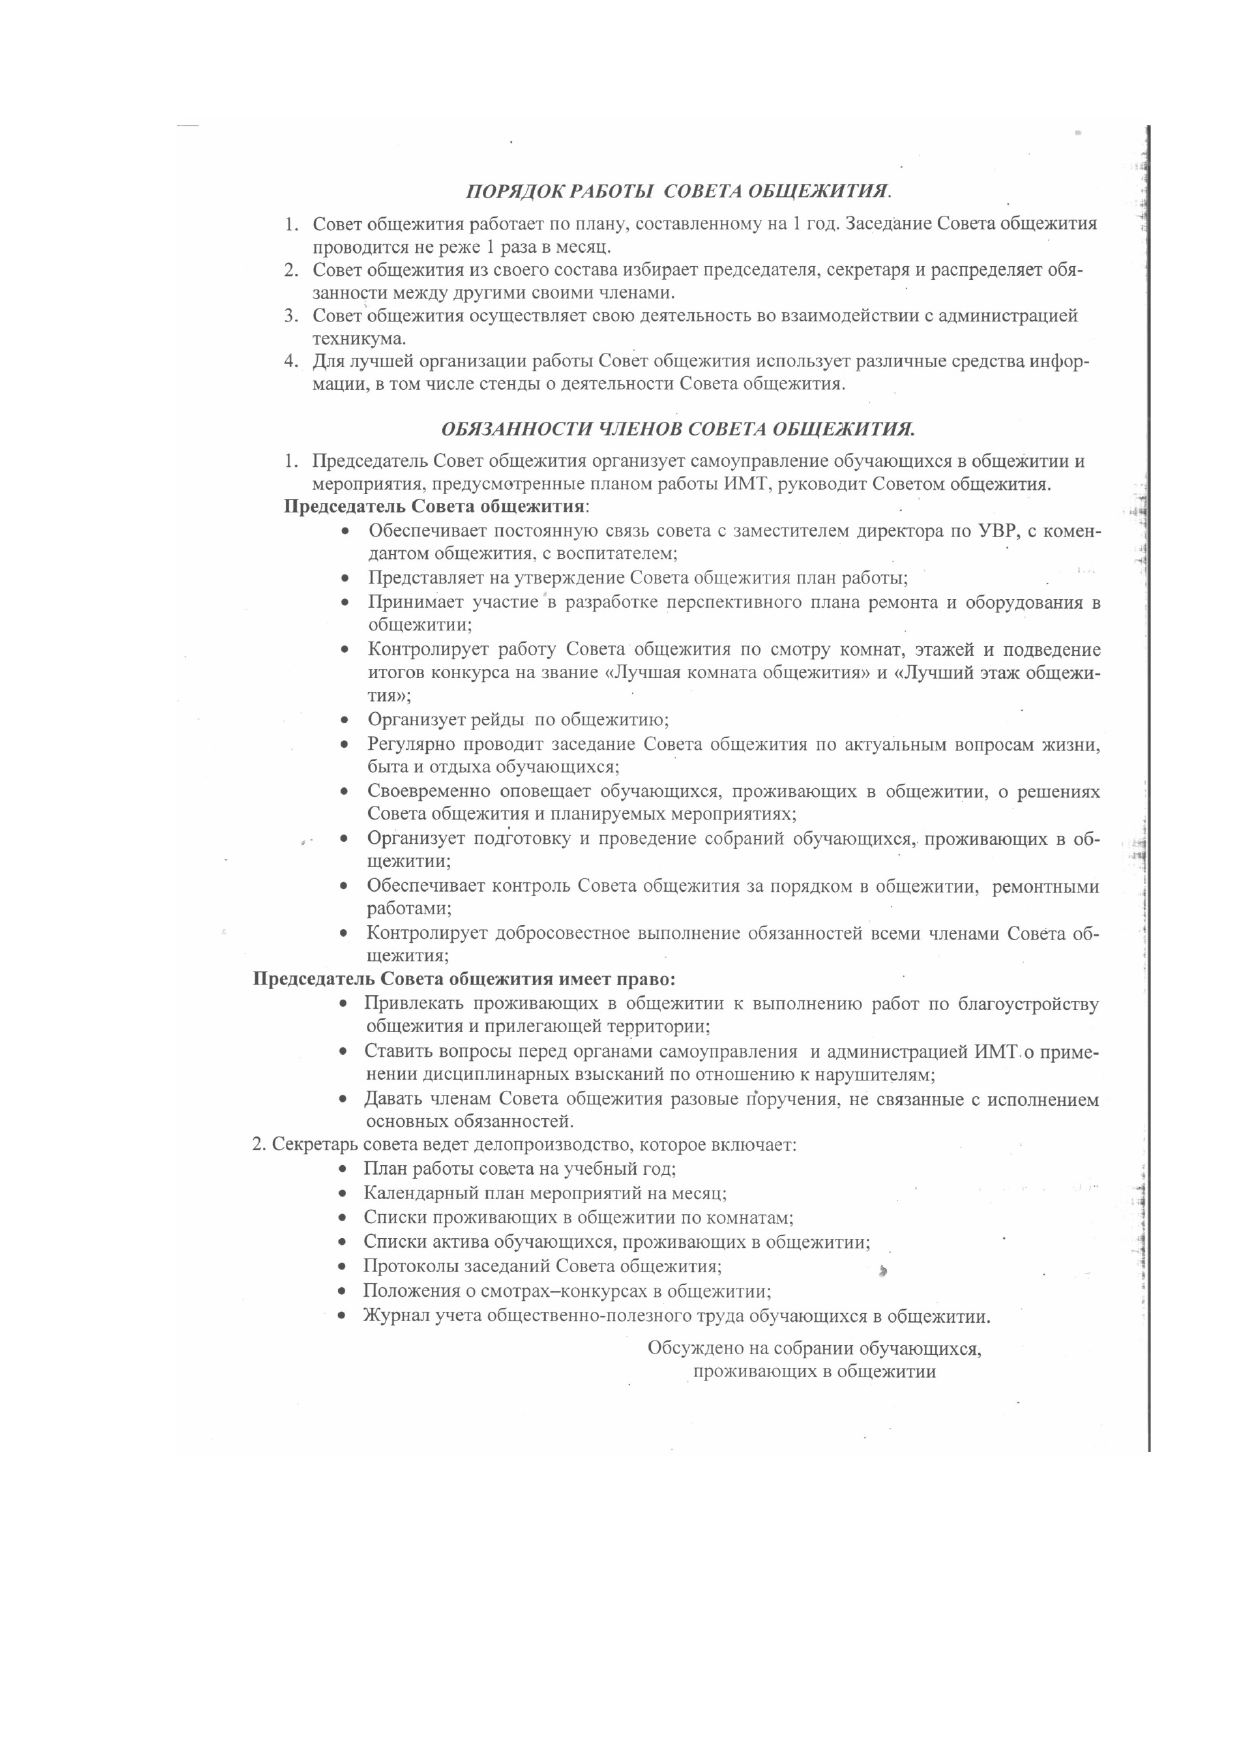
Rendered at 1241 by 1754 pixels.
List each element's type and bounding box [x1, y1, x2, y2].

picture [177, 118, 1151, 1456]
